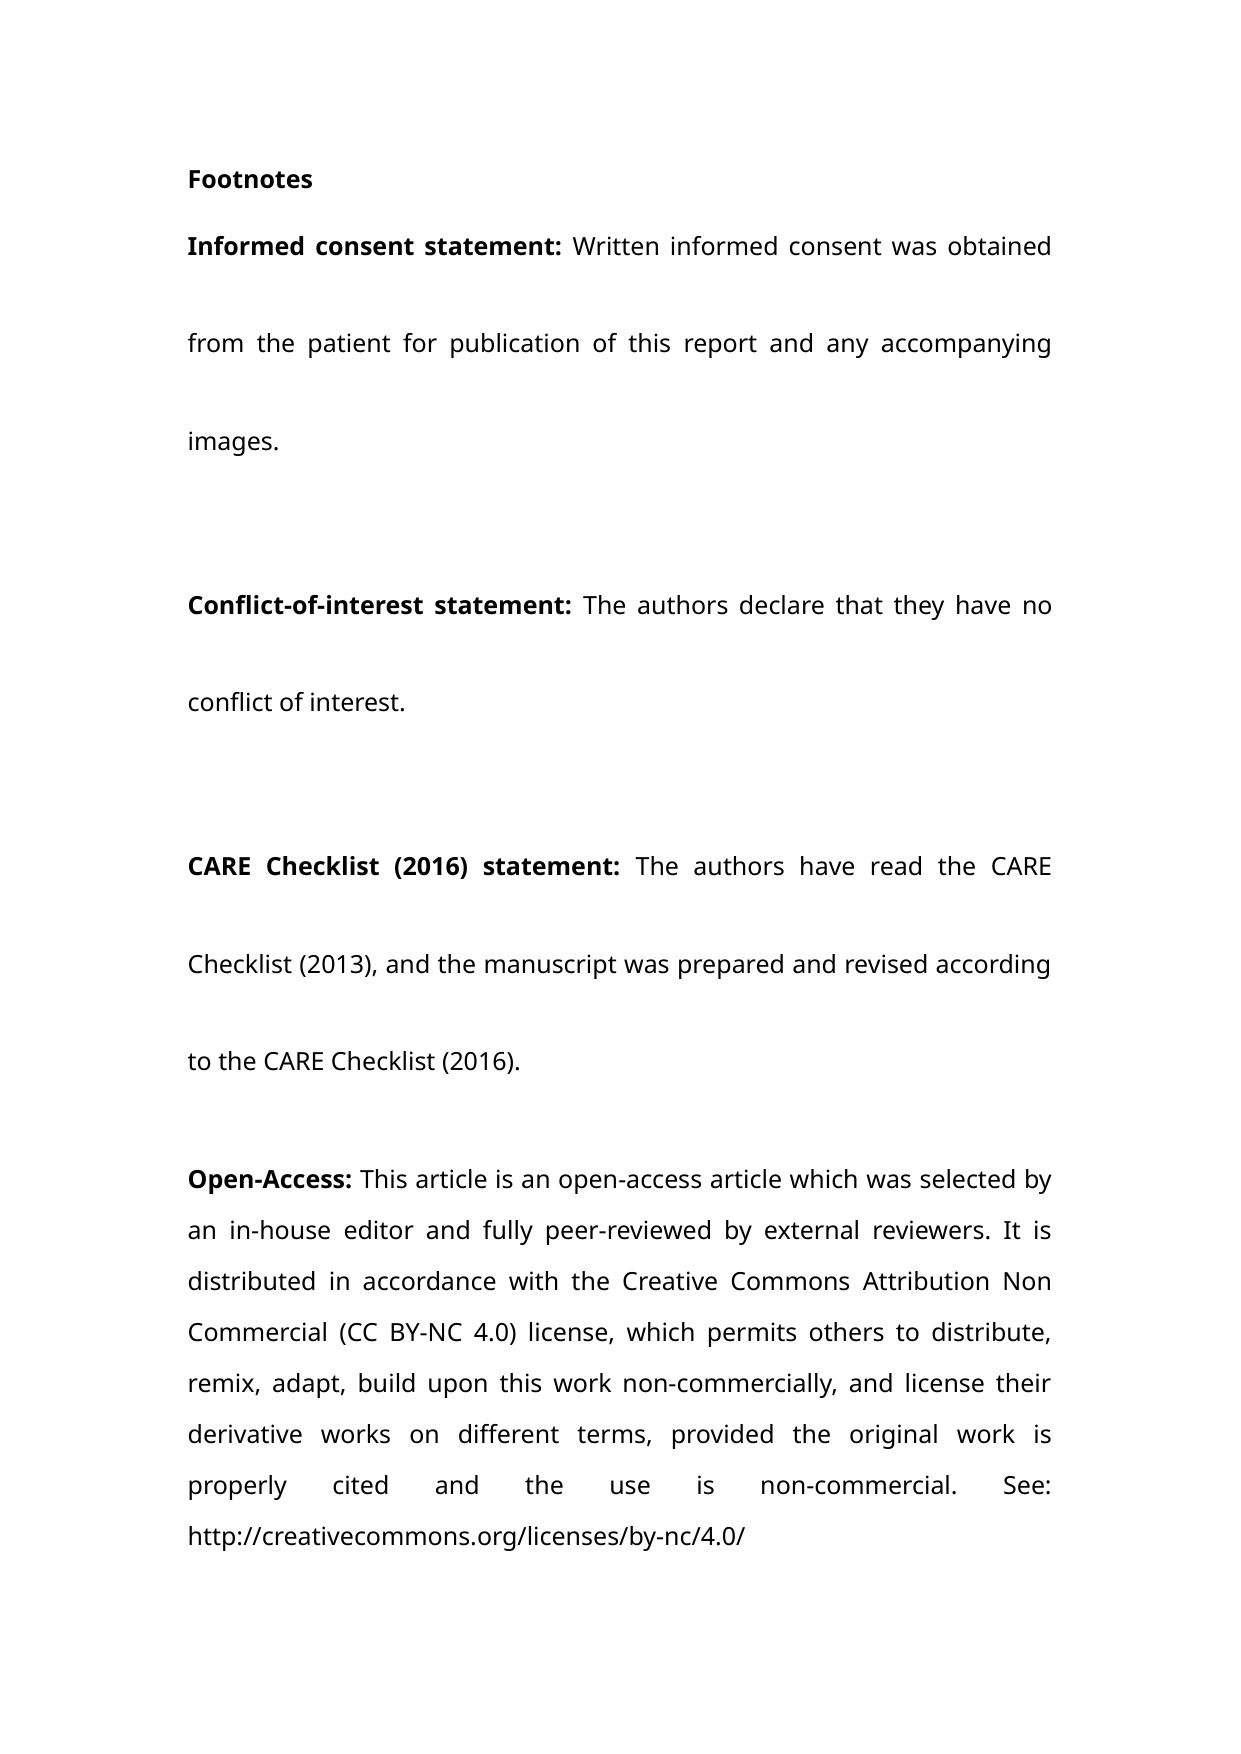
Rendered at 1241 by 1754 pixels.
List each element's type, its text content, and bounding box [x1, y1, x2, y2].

text Open-Access: This article is an open-access article which was selected by an in-house editor and fully peer-reviewed by external reviewers. It is distributed in accordance with the Creative Commons Attribution Non Commercial (CC BY-NC 4.0) license, which permits others to distribute, remix, adapt, build upon this work non-commercially, and license their derivative works on different terms, provided the original work is properly cited and the use is non-commercial. See: http://creativecommons.org/licenses/by-nc/4.0/ [187, 1161, 1053, 1553]
text Footnotes [187, 162, 1053, 196]
text Conflict-of-interest statement: The authors declare that they have no conflict of interest. [187, 572, 1053, 734]
text Informed consent statement: Written informed consent was obtained from the patient for publication of this report and any accompanying images. [187, 213, 1053, 473]
text CARE Checklist (2016) statement: The authors have read the CARE Checklist (2013), and the manuscript was prepared and revised according to the CARE Checklist (2016). [187, 833, 1053, 1093]
